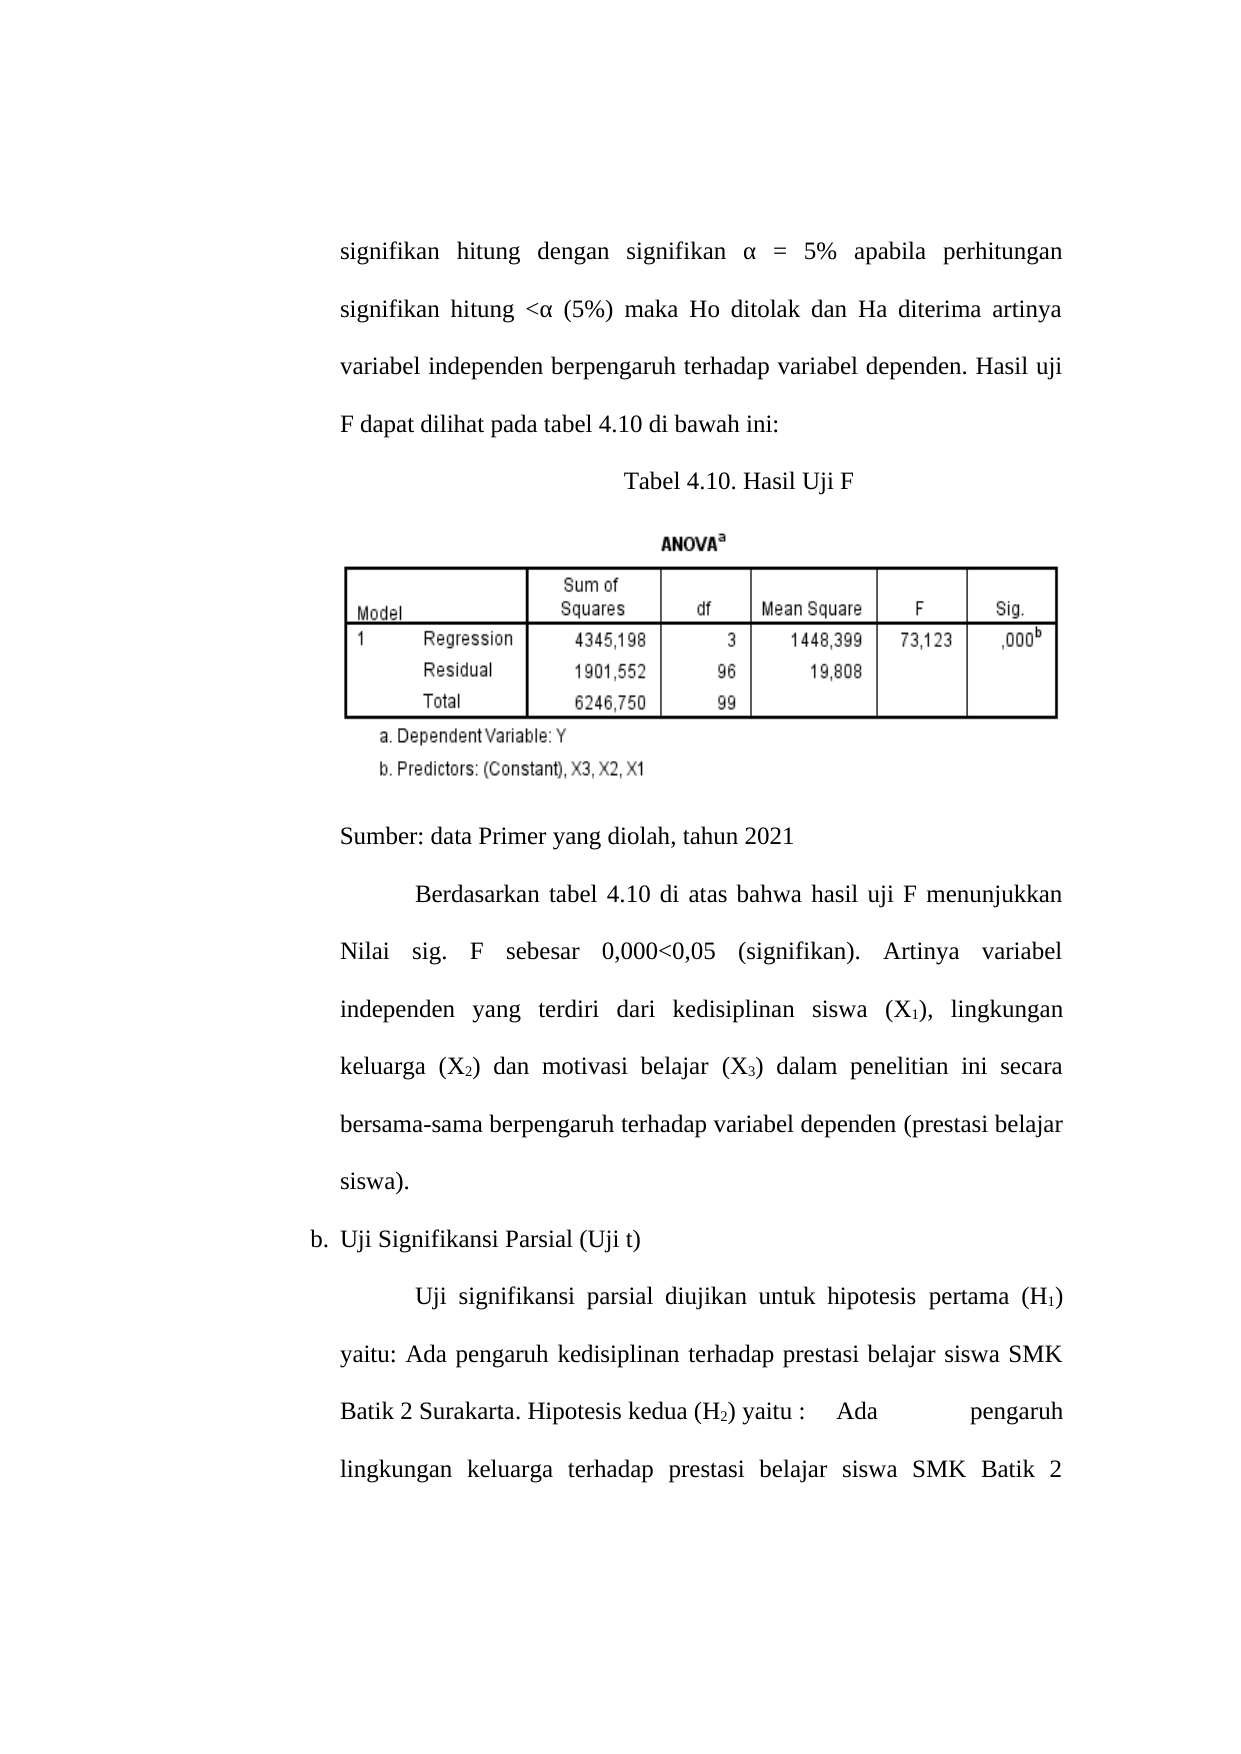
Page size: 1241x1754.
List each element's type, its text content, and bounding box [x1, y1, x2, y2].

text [340, 236, 1063, 437]
picture [339, 523, 1065, 793]
text Tabel 4.10. Hasil Uji F [339, 466, 1063, 495]
text b. Uji Signifikansi Parsial (Uji t) [310, 1224, 1063, 1252]
text Berdasarkan tabel 4.10 di atas bahwa hasil uji F menunjukkan Nilai sig. F sebesar 0,000<0,05 (signifikan). Artinya variabel independen yang terdiri dari kedisiplinan siswa (X1), lingkungan keluarga (X2) dan motivasi belajar (X3) dalam penelitian ini secara bersama-sama berpengaruh terhadap variabel dependen (prestasi belajar siswa). [340, 879, 1063, 1195]
text Sumber: data Primer yang diolah, tahun 2021 [339, 793, 1063, 850]
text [340, 1281, 1063, 1482]
